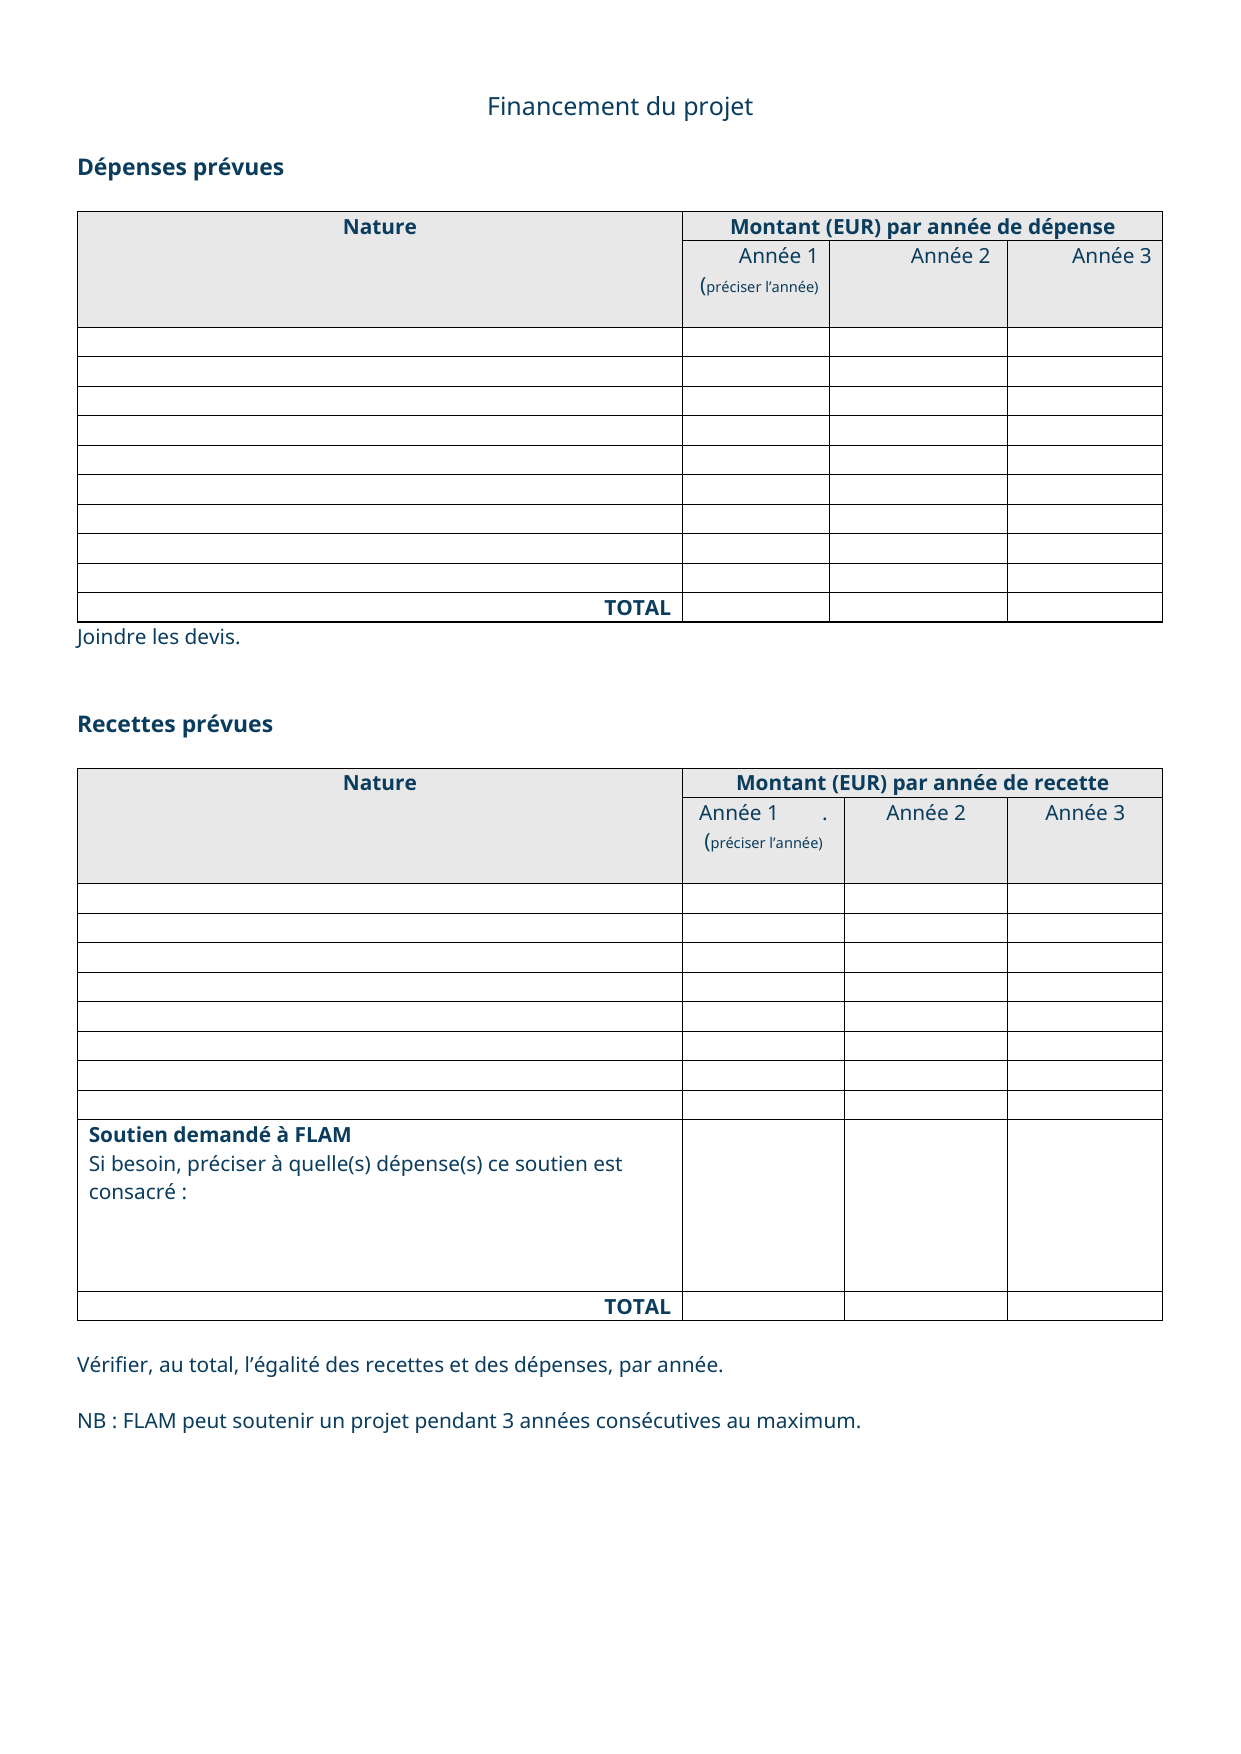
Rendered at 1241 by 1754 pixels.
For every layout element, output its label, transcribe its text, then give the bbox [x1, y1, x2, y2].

table_cell [1008, 943, 1162, 972]
table_cell [1008, 1091, 1162, 1119]
table_cell Année 1 (préciser l’année) [683, 241, 829, 327]
table_cell [830, 564, 1007, 592]
table_cell [830, 505, 1007, 533]
table_cell [1008, 884, 1162, 913]
table_cell [1008, 1061, 1162, 1090]
table_cell [845, 1032, 1007, 1060]
table_cell [830, 416, 1007, 444]
table_cell [78, 564, 682, 592]
table_cell [1008, 357, 1162, 386]
table_cell Année 1 . (préciser l’année) [683, 798, 844, 883]
table_cell [1008, 416, 1162, 444]
table_cell [78, 1002, 682, 1031]
table_cell [683, 505, 829, 533]
table_cell [1008, 1120, 1162, 1291]
table_cell [78, 973, 682, 1001]
table_header Montant (EUR) par année de recette [683, 769, 1162, 797]
table_cell [683, 357, 829, 386]
table_cell [683, 1061, 844, 1090]
table_cell [845, 1061, 1007, 1090]
table_cell [1008, 593, 1162, 621]
table_cell [830, 446, 1007, 474]
table_cell [830, 475, 1007, 503]
table_cell [845, 1002, 1007, 1031]
table_cell [830, 357, 1007, 386]
table_cell Année 3 [1008, 241, 1162, 327]
table_cell [845, 1091, 1007, 1119]
table_header Nature [78, 212, 682, 327]
table_cell [1008, 534, 1162, 562]
table_cell [683, 1120, 844, 1291]
text Financement du projet [77, 89, 1163, 123]
table_cell Année 2 [830, 241, 1007, 327]
table_cell [683, 387, 829, 415]
table_cell [683, 973, 844, 1001]
table_cell [1008, 505, 1162, 533]
table_cell [683, 475, 829, 503]
table_cell [78, 914, 682, 942]
table_cell [78, 884, 682, 913]
table_cell [845, 914, 1007, 942]
table_cell [78, 475, 682, 503]
table_cell [845, 973, 1007, 1001]
table_cell [1008, 475, 1162, 503]
table_cell [78, 534, 682, 562]
table_header Nature [78, 769, 682, 883]
table_cell [683, 534, 829, 562]
table_cell [78, 416, 682, 444]
table_header Montant (EUR) par année de dépense [683, 212, 1162, 240]
table_cell [845, 1120, 1007, 1291]
table_cell [78, 387, 682, 415]
table_cell TOTAL [78, 1292, 682, 1320]
table_cell [78, 328, 682, 356]
table_cell [683, 943, 844, 972]
table_cell [683, 1002, 844, 1031]
table_cell Année 3 [1008, 798, 1162, 883]
table_cell [845, 1292, 1007, 1320]
table_cell [1008, 328, 1162, 356]
text Vérifier, au total, l’égalité des recettes et des dépenses, par année. [77, 1350, 1163, 1378]
table_cell [683, 1091, 844, 1119]
table_cell [683, 446, 829, 474]
table_cell [78, 1032, 682, 1060]
table_cell [683, 416, 829, 444]
table_cell [1008, 973, 1162, 1001]
table_cell [683, 1032, 844, 1060]
table_cell [1008, 446, 1162, 474]
table_cell [78, 505, 682, 533]
table_cell [830, 593, 1007, 621]
table_cell TOTAL [78, 593, 682, 621]
table_cell [683, 914, 844, 942]
table_cell [1008, 1032, 1162, 1060]
table_cell [845, 884, 1007, 913]
table_cell [78, 1091, 682, 1119]
table_cell [78, 1061, 682, 1090]
table_cell [830, 387, 1007, 415]
text Joindre les devis. [77, 623, 1163, 651]
text NB : FLAM peut soutenir un projet pendant 3 années consécutives au maximum. [77, 1407, 1163, 1435]
table_cell [830, 328, 1007, 356]
table_cell [845, 943, 1007, 972]
table_cell [78, 357, 682, 386]
text Dépenses prévues [77, 151, 1163, 182]
table_cell [1008, 564, 1162, 592]
table_cell Soutien demandé à FLAM Si besoin, préciser à quelle(s) dépense(s) ce soutien est consacré : [78, 1120, 682, 1291]
table_cell [683, 884, 844, 913]
table_cell Année 2 [845, 798, 1007, 883]
table_cell [683, 1292, 844, 1320]
table_cell [78, 943, 682, 972]
table_cell [78, 446, 682, 474]
table_cell [830, 534, 1007, 562]
table_cell [683, 328, 829, 356]
table_cell [683, 593, 829, 621]
table_cell [1008, 914, 1162, 942]
table_cell [1008, 387, 1162, 415]
table_cell [1008, 1292, 1162, 1320]
text Recettes prévues [77, 708, 1163, 739]
table_cell [1008, 1002, 1162, 1031]
table_cell [683, 564, 829, 592]
